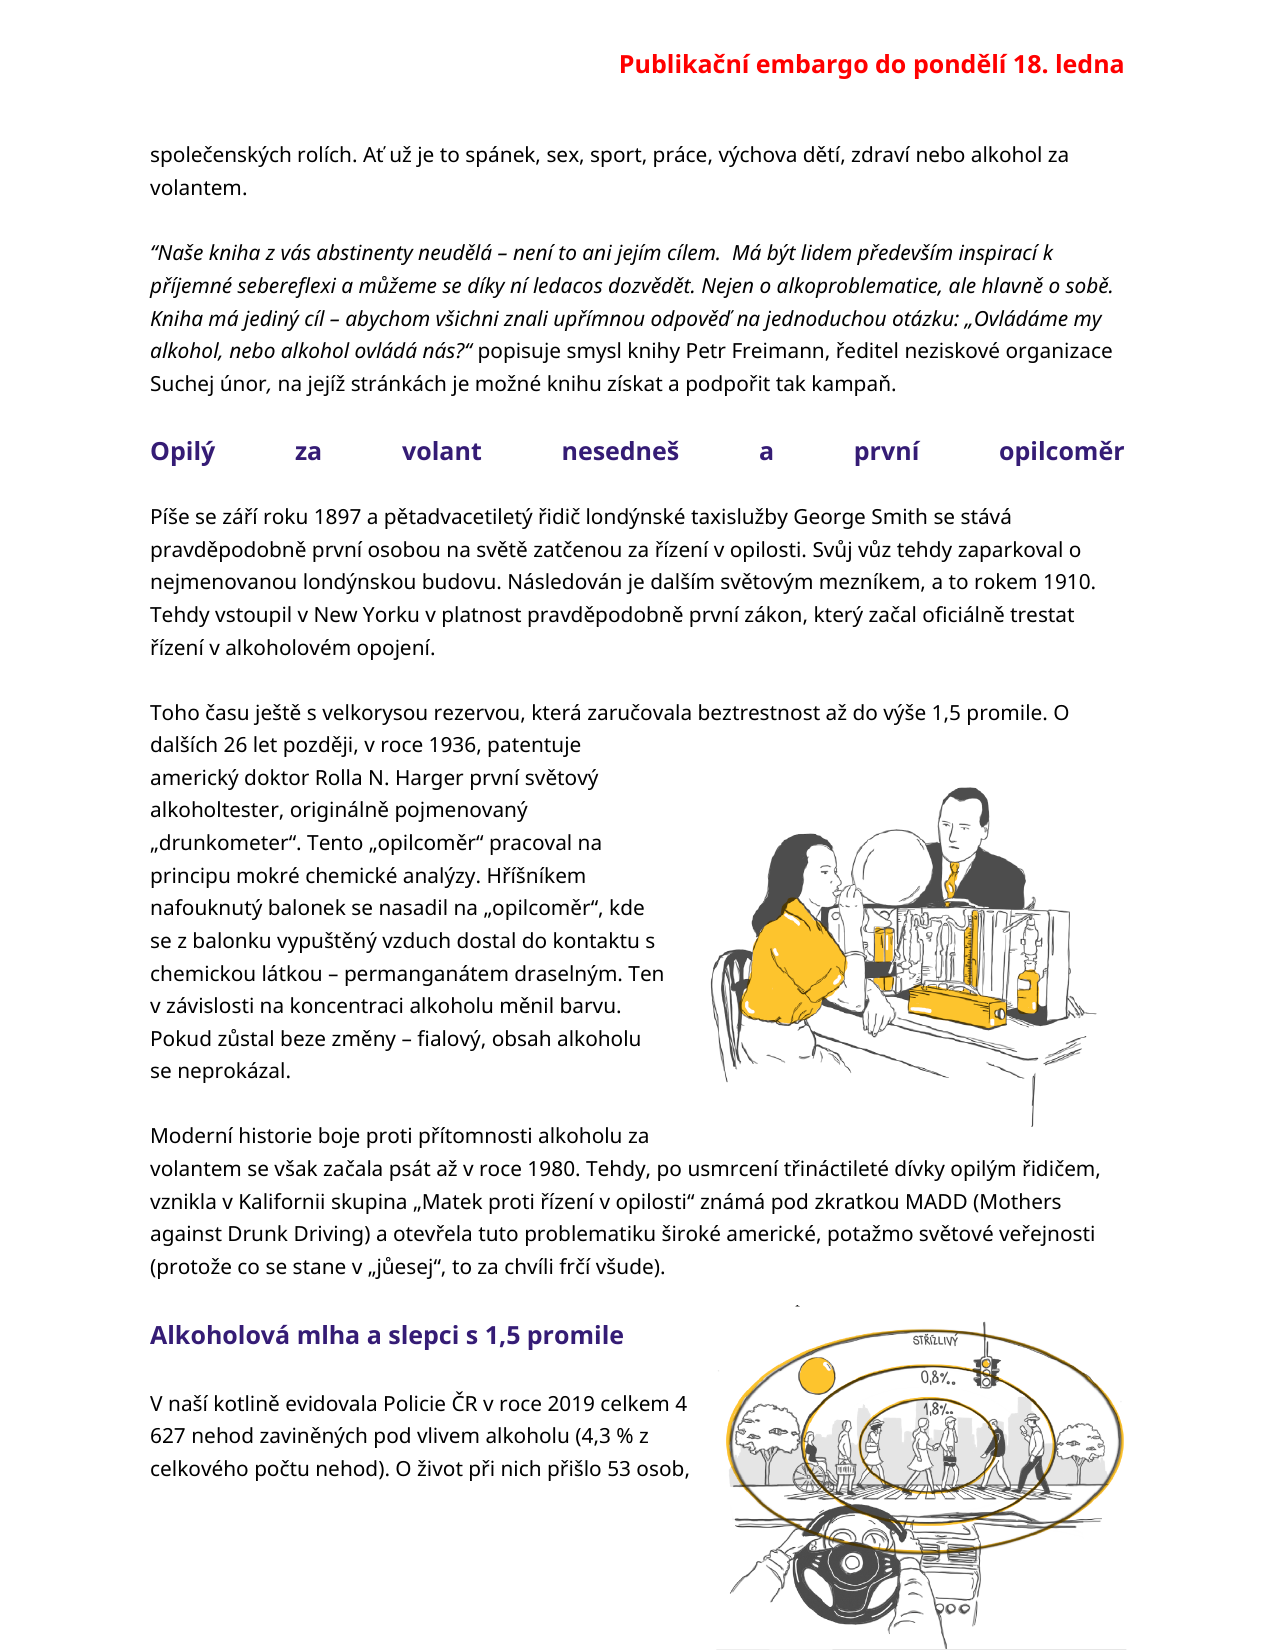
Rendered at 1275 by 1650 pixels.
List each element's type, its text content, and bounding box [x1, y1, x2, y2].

picture [716, 1305, 1127, 1650]
text “Naše kniha z vás abstinenty neudělá – není to ani jejím cílem. Má být lidem především inspirací k příjemné sebereflexi a můžeme se díky ní ledacos dozvědět. Nejen o alkoproblematice, ale hlavně o sobě. Kniha má jediný cíl – abychom všichni znali upřímnou odpověď na jednoduchou otázku: „Ovládáme my alkohol, nebo alkohol ovládá nás?“ popisuje smysl knihy Petr Freimann, ředitel neziskové organizace Suchej únor, na jejíž stránkách je možné knihu získat a podpořit tak kampaň. [150, 238, 1125, 397]
text Opilý za volant nesedneš a první opilcoměr [150, 434, 1125, 498]
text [150, 141, 1125, 202]
text Píše se září roku 1897 a pětadvacetiletý řidič londýnské taxislužby George Smith se stává pravděpodobně první osobou na světě zatčenou za řízení v opilosti. Svůj vůz tehdy zaparkoval o nejmenovanou londýnskou budovu. Následován je dalším světovým mezníkem, a to rokem 1910. Tehdy vstoupil v New Yorku v platnost pravděpodobně první zákon, který začal oficiálně trestat řízení v alkoholovém opojení. [150, 502, 1125, 661]
text Moderní historie boje proti přítomnosti alkoholu za volantem se však začala psát až v roce 1980. Tehdy, po usmrcení třináctileté dívky opilým řidičem, vznikla v Kalifornii skupina „Matek proti řízení v opilosti“ známá pod zkratkou MADD (Mothers against Drunk Driving) a otevřela tuto problematiku široké americké, potažmo světové veřejnosti (protože co se stane v „jůesej“, to za chvíli frčí všude). [150, 1122, 1125, 1281]
picture [684, 765, 1115, 1130]
text Alkoholová mlha a slepci s 1,5 promile [150, 1317, 716, 1351]
